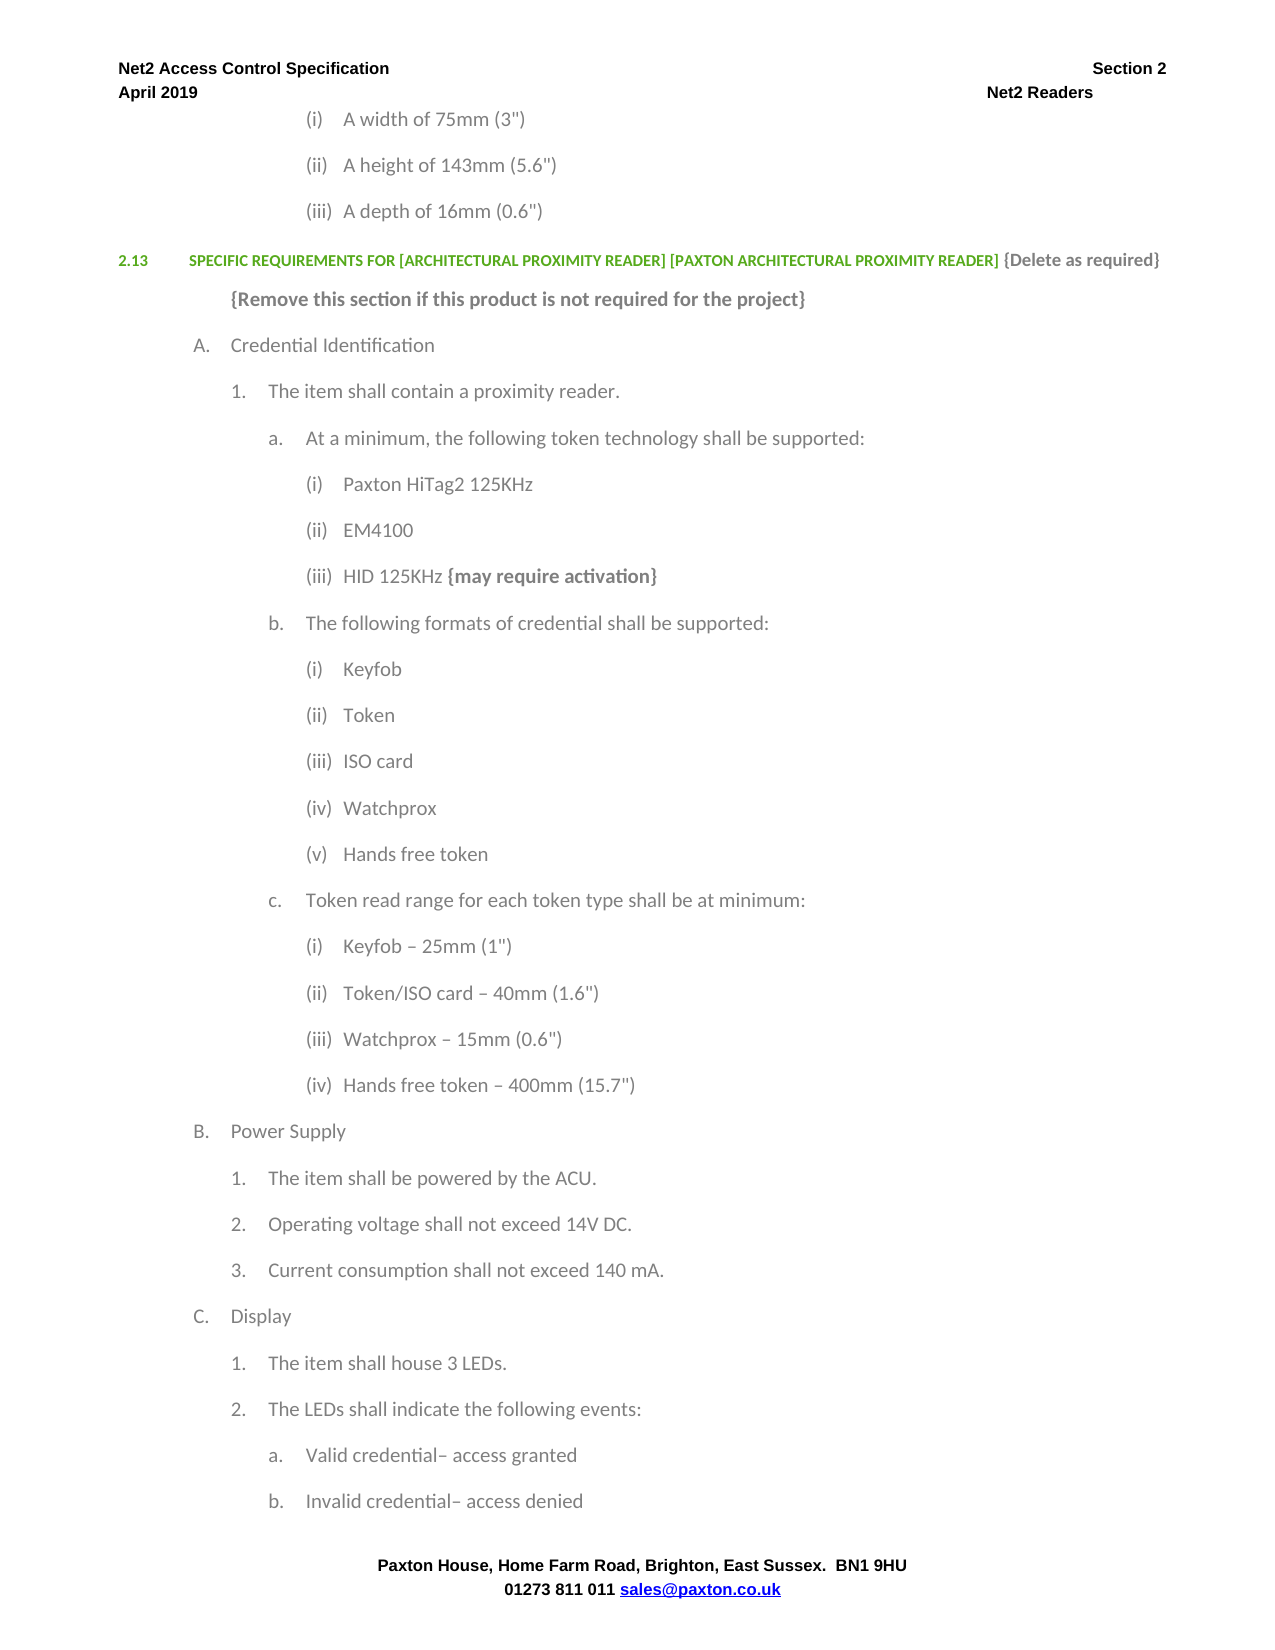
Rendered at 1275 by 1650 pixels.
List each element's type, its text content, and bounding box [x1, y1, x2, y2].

subtitle Token/ISO card – 40mm (1.6") [306, 980, 1167, 1005]
subtitle Credential Identification [193, 332, 1167, 358]
subtitle Token read range for each token type shall be at minimum: [268, 887, 1167, 913]
subtitle {Remove this section if this product is not required for the project} [231, 286, 1167, 312]
subtitle Power Supply [193, 1119, 1167, 1144]
subtitle Watchprox [306, 795, 1167, 820]
subtitle Keyfob – 25mm (1") [306, 934, 1167, 959]
subtitle At a minimum, the following token technology shall be supported: [268, 425, 1167, 450]
subtitle Watchprox – 15mm (0.6") [306, 1026, 1167, 1052]
subtitle Display [193, 1304, 1167, 1329]
subtitle The LEDs shall indicate the following events: [231, 1396, 1167, 1422]
subtitle SPECIFIC REQUIREMENTS FOR [ARCHITECTURAL PROXIMITY READER] [PAXTON ARCHITECTURAL PROXIMITY READER] {Delete as required} [118, 249, 1167, 272]
subtitle ISO card [306, 749, 1167, 774]
subtitle The item shall house 3 LEDs. [231, 1350, 1167, 1375]
subtitle Hands free token – 400mm (15.7") [306, 1072, 1167, 1098]
subtitle Paxton HiTag2 125KHz [306, 471, 1167, 497]
subtitle A depth of 16mm (0.6") [306, 198, 1167, 224]
subtitle The following formats of credential shall be supported: [268, 610, 1167, 635]
subtitle Operating voltage shall not exceed 14V DC. [231, 1211, 1167, 1237]
subtitle Hands free token [306, 841, 1167, 867]
subtitle Valid credential– access granted [268, 1442, 1167, 1468]
subtitle The item shall be powered by the ACU. [231, 1165, 1167, 1190]
subtitle EM4100 [306, 517, 1167, 543]
subtitle HID 125KHz {may require activation} [306, 564, 1167, 589]
subtitle Current consumption shall not exceed 140 mA. [231, 1257, 1167, 1283]
subtitle The item shall contain a proximity reader. [231, 379, 1167, 404]
subtitle Token [306, 702, 1167, 728]
subtitle Invalid credential– access denied [268, 1489, 1167, 1514]
subtitle A width of 75mm (3") [306, 106, 1167, 131]
subtitle A height of 143mm (5.6") [306, 152, 1167, 177]
subtitle Keyfob [306, 656, 1167, 682]
